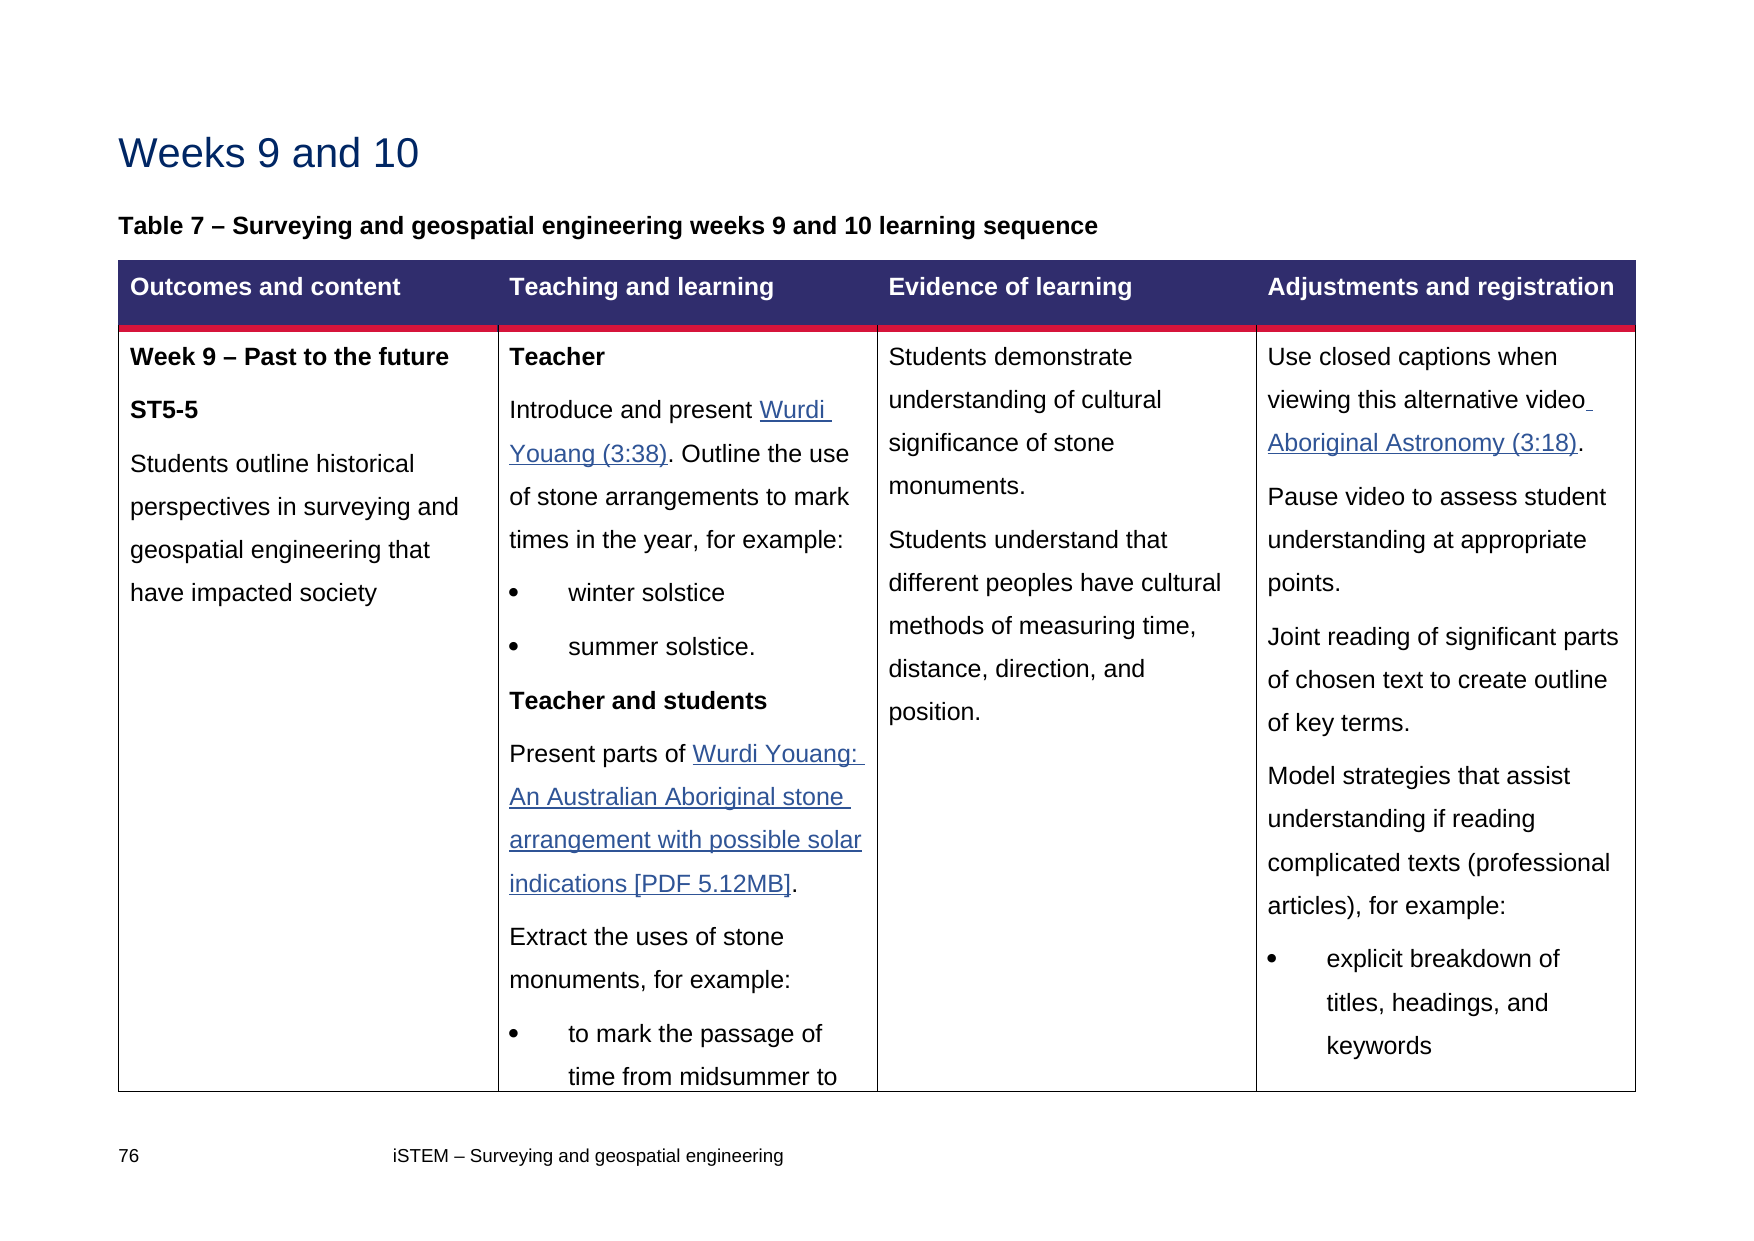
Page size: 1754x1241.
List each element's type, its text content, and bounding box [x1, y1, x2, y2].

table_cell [1257, 332, 1635, 1091]
table_header Outcomes and content [119, 261, 497, 325]
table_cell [878, 332, 1256, 1091]
table_header Adjustments and registration [1257, 261, 1635, 325]
table_header Evidence of learning [878, 261, 1256, 325]
table_header Teaching and learning [498, 261, 877, 325]
subtitle Weeks 9 and 10 [118, 128, 1636, 176]
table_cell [499, 332, 877, 1091]
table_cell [119, 332, 498, 1091]
